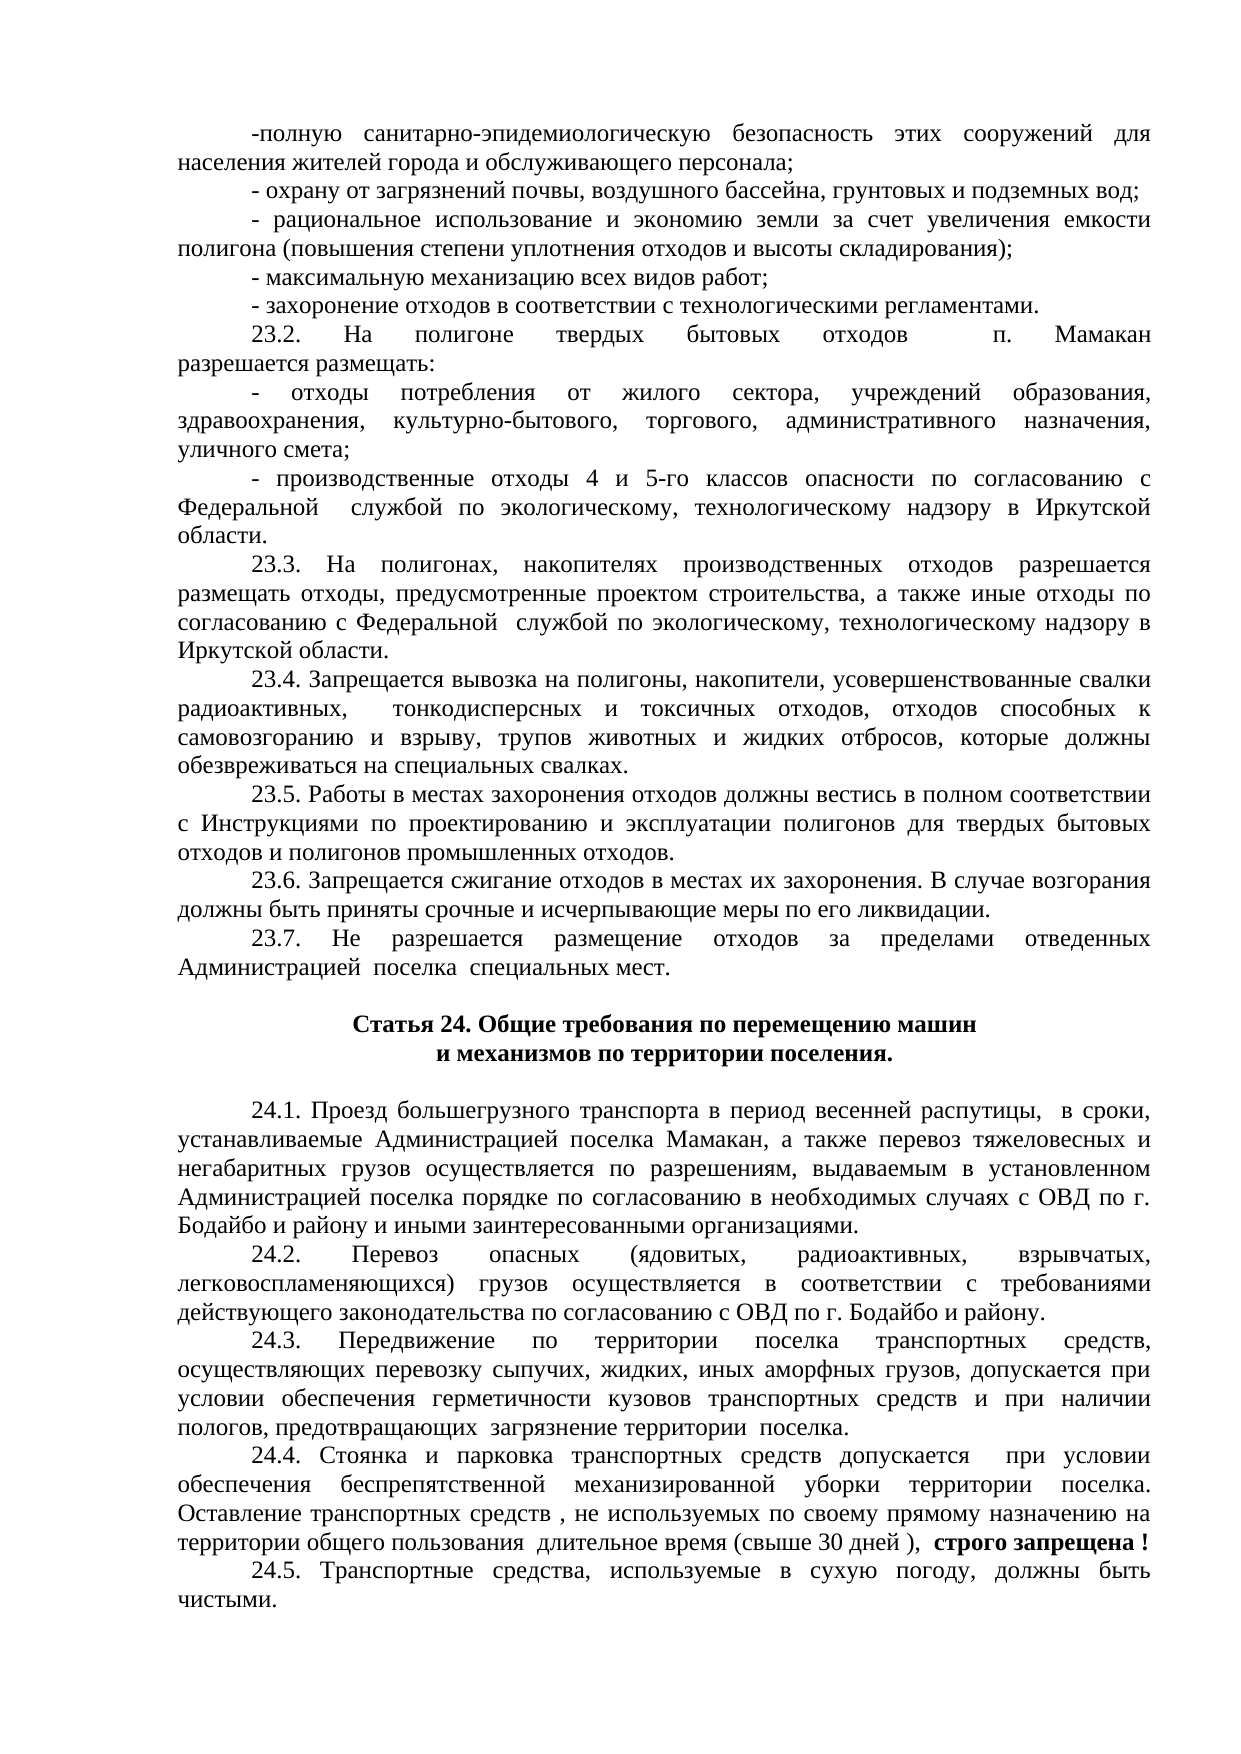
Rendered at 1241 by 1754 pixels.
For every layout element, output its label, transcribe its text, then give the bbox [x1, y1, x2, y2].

text 23.4. Запрещается вывозка на полигоны, накопители, усовершенствованные свалки радиоактивных, тонкодисперсных и токсичных отходов, отходов способных к самовозгоранию и взрыву, трупов животных и жидких отбросов, которые должны обезвреживаться на специальных свалках. [177, 664, 1152, 779]
text 24.3. Передвижение по территории поселка транспортных средств, осуществляющих перевозку сыпучих, жидких, иных аморфных грузов, допускается при условии обеспечения герметичности кузовов транспортных средств и при наличии пологов, предотвращающих загрязнение территории поселка. [177, 1326, 1152, 1441]
text 23.2. На полигоне твердых бытовых отходов п. Мамакан разрешается размещать: [177, 319, 1152, 377]
text 23.7. Не разрешается размещение отходов за пределами отведенных Администрацией поселка специальных мест. [177, 923, 1152, 981]
text 23.3. На полигонах, накопителях производственных отходов разрешается размещать отходы, предусмотренные проектом строительства, а также иные отходы по согласованию с Федеральной службой по экологическому, технологическому надзору в Иркутской области. [177, 549, 1152, 664]
text 24.1. Проезд большегрузного транспорта в период весенней распутицы, в сроки, устанавливаемые Администрацией поселка Мамакан, а также перевоз тяжеловесных и негабаритных грузов осуществляется по разрешениям, выдаваемым в установленном Администрацией поселка порядке по согласованию в необходимых случаях с ОВД по г. Бодайбо и району и иными заинтересованными организациями. [177, 1096, 1152, 1239]
text - захоронение отходов в соответствии с технологическими регламентами. [177, 291, 1152, 319]
text 24.2. Перевоз опасных (ядовитых, радиоактивных, взрывчатых, легковоспламеняющихся) грузов осуществляется в соответствии с требованиями действующего законодательства по согласованию с ОВД по г. Бодайбо и району. [177, 1239, 1152, 1326]
text -полную санитарно-эпидемиологическую безопасность этих сооружений для населения жителей города и обслуживающего персонала; [177, 118, 1152, 176]
text - максимальную механизацию всех видов работ; [177, 262, 1152, 291]
text 24.5. Транспортные средства, используемые в сухую погоду, должны быть чистыми. [177, 1556, 1152, 1613]
text 23.5. Работы в местах захоронения отходов должны вестись в полном соответствии с Инструкциями по проектированию и эксплуатации полигонов для твердых бытовых отходов и полигонов промышленных отходов. [177, 779, 1152, 866]
text - рациональное использование и экономию земли за счет увеличения емкости полигона (повышения степени уплотнения отходов и высоты складирования); [177, 204, 1152, 262]
text - производственные отходы 4 и 5-го классов опасности по согласованию с Федеральной службой по экологическому, технологическому надзору в Иркутской области. [177, 463, 1152, 549]
text - охрану от загрязнений почвы, воздушного бассейна, грунтовых и подземных вод; [177, 176, 1152, 204]
text 23.6. Запрещается сжигание отходов в местах их захоронения. В случае возгорания должны быть приняты срочные и исчерпывающие меры по его ликвидации. [177, 866, 1152, 923]
text - отходы потребления от жилого сектора, учреждений образования, здравоохранения, культурно-бытового, торгового, административного назначения, уличного смета; [177, 377, 1152, 463]
text Статья 24. Общие требования по перемещению машин [177, 1009, 1152, 1038]
text 24.4. Стоянка и парковка транспортных средств допускается при условии обеспечения беспрепятственной механизированной уборки территории поселка. Оставление транспортных средств , не используемых по своему прямому назначению на территории общего пользования длительное время (свыше 30 дней ), строго запрещена ! [177, 1441, 1152, 1556]
text и механизмов по территории поселения. [177, 1038, 1152, 1067]
